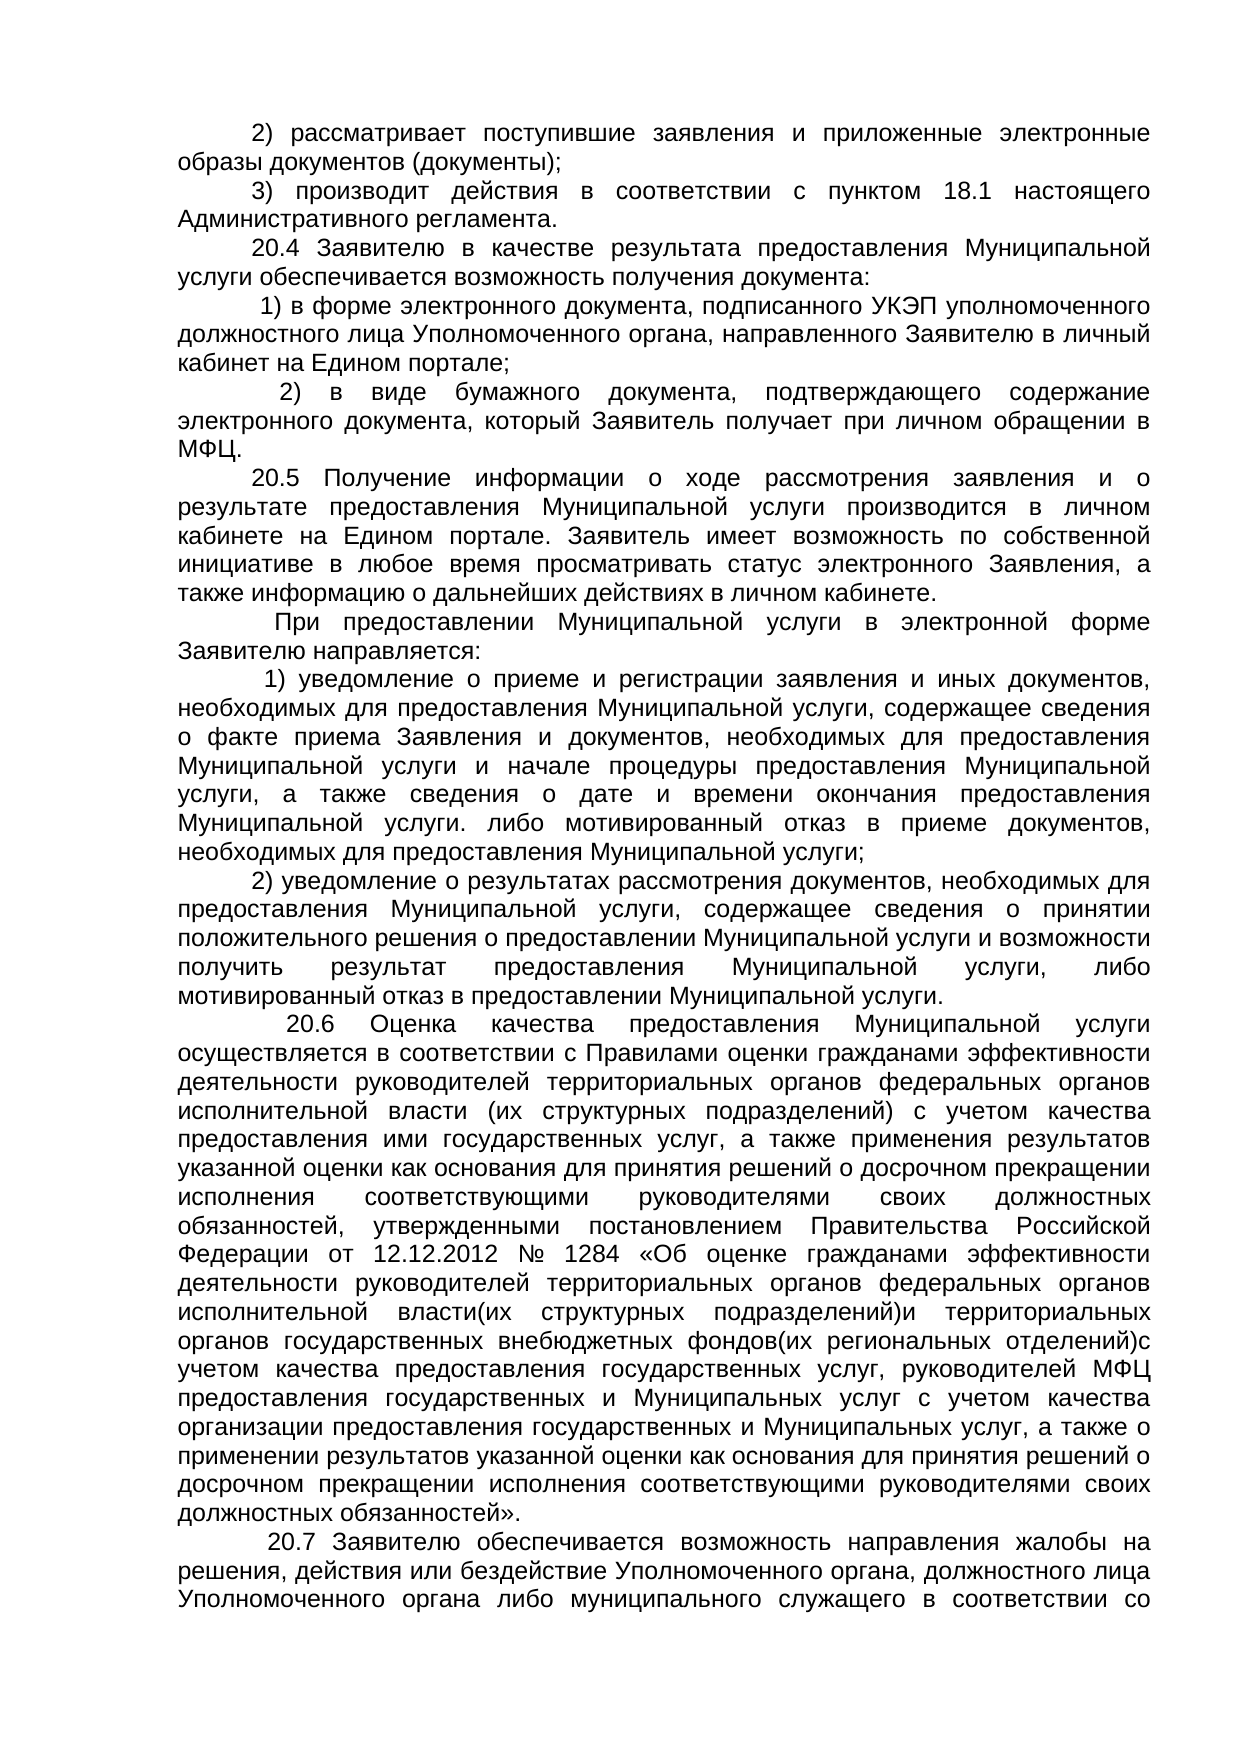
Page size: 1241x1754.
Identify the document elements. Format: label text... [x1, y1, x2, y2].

text При предоставлении Муниципальной услуги в электронной форме Заявителю направляется: [177, 607, 1152, 664]
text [177, 1527, 1152, 1613]
text 2) в виде бумажного документа, подтверждающего содержание электронного документа, который Заявитель получает при личном обращении в МФЦ. [177, 377, 1152, 463]
text 20.5 Получение информации о ходе рассмотрения заявления и о результате предоставления Муниципальной услуги производится в личном кабинете на Едином портале. Заявитель имеет возможность по собственной инициативе в любое время просматривать статус электронного Заявления, а также информацию о дальнейших действиях в личном кабинете. [177, 463, 1152, 607]
text 3) производит действия в соответствии с пунктом 18.1 настоящего Административного регламента. [177, 176, 1152, 233]
text 2) рассматривает поступившие заявления и приложенные электронные образы документов (документы); [177, 118, 1152, 176]
text 1) в форме электронного документа, подписанного УКЭП уполномоченного должностного лица Уполномоченного органа, направленного Заявителю в личный кабинет на Едином портале; [177, 291, 1152, 377]
text 20.4 Заявителю в качестве результата предоставления Муниципальной услуги обеспечивается возможность получения документа: [177, 233, 1152, 291]
text 20.6 Оценка качества предоставления Муниципальной услуги осуществляется в соответствии с Правилами оценки гражданами эффективности деятельности руководителей территориальных органов федеральных органов исполнительной власти (их структурных подразделений) с учетом качества предоставления ими государственных услуг, а также применения результатов указанной оценки как основания для принятия решений о досрочном прекращении исполнения соответствующими руководителями своих должностных обязанностей, утвержденными постановлением Правительства Российской Федерации от 12.12.2012 № 1284 «Об оценке гражданами эффективности деятельности руководителей территориальных органов федеральных органов исполнительной власти(их структурных подразделений)и территориальных органов государственных внебюджетных фондов(их региональных отделений)с учетом качества предоставления государственных услуг, руководителей МФЦ предоставления государственных и Муниципальных услуг с учетом качества организации предоставления государственных и Муниципальных услуг, а также о применении результатов указанной оценки как основания для принятия решений о досрочном прекращении исполнения соответствующими руководителями своих должностных обязанностей». [177, 1009, 1152, 1527]
text 1) уведомление о приеме и регистрации заявления и иных документов, необходимых для предоставления Муниципальной услуги, содержащее сведения о факте приема Заявления и документов, необходимых для предоставления Муниципальной услуги и начале процедуры предоставления Муниципальной услуги, а также сведения о дате и времени окончания предоставления Муниципальной услуги. либо мотивированный отказ в приеме документов, необходимых для предоставления Муниципальной услуги; [177, 664, 1152, 866]
text 2) уведомление о результатах рассмотрения документов, необходимых для предоставления Муниципальной услуги, содержащее сведения о принятии положительного решения о предоставлении Муниципальной услуги и возможности получить результат предоставления Муниципальной услуги, либо мотивированный отказ в предоставлении Муниципальной услуги. [177, 866, 1152, 1009]
